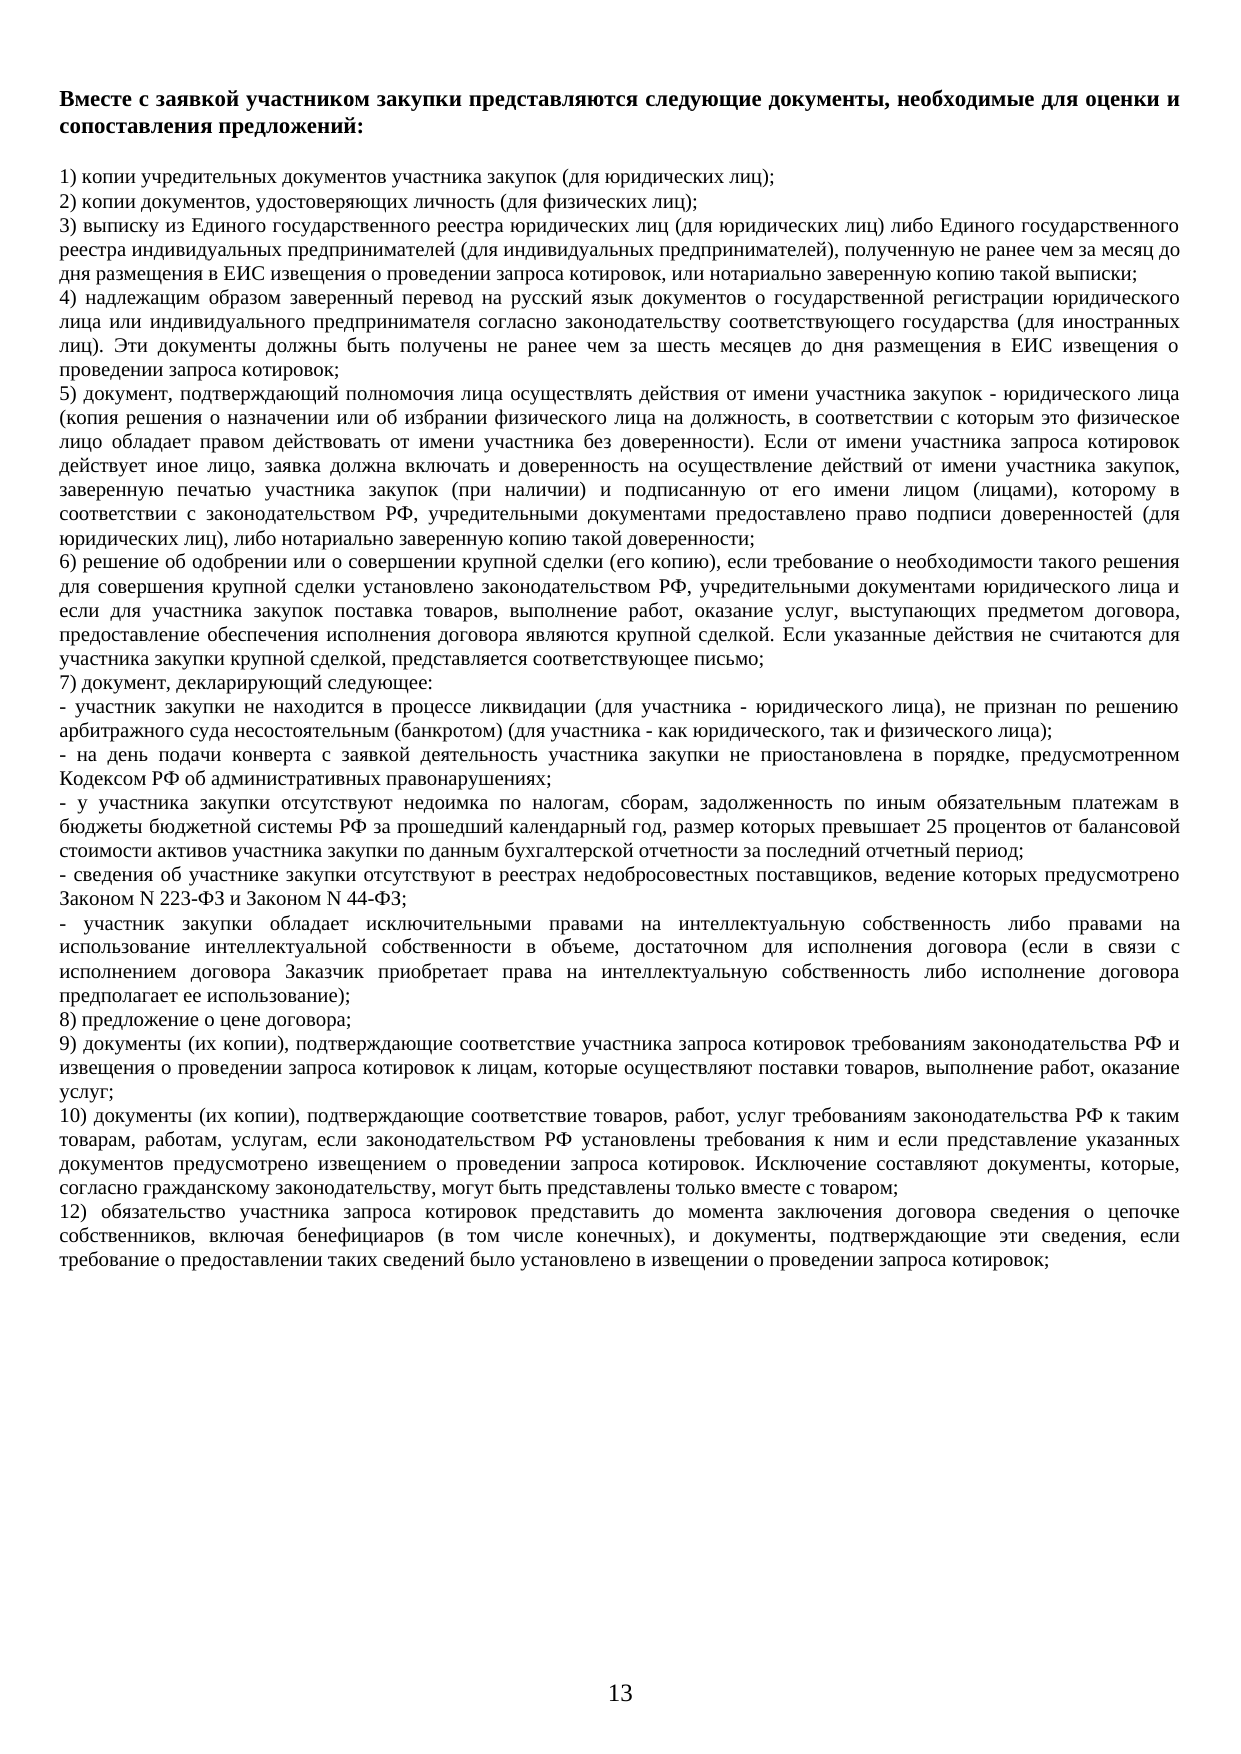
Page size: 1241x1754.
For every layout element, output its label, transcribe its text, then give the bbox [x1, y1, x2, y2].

text 8) предложение о цене договора; [59, 1007, 1181, 1031]
text 6) решение об одобрении или о совершении крупной сделки (его копию), если требование о необходимости такого решения для совершения крупной сделки установлено законодательством РФ, учредительными документами юридического лица и если для участника закупок поставка товаров, выполнение работ, оказание услуг, выступающих предметом договора, предоставление обеспечения исполнения договора являются крупной сделкой. Если указанные действия не считаются для участника закупки крупной сделкой, представляется соответствующее письмо; [59, 549, 1181, 670]
text 2) копии документов, удостоверяющих личность (для физических лиц); [59, 188, 1181, 213]
text 7) документ, декларирующий следующее: [59, 670, 1181, 694]
text 5) документ, подтверждающий полномочия лица осуществлять действия от имени участника закупок - юридического лица (копия решения о назначении или об избрании физического лица на должность, в соответствии с которым это физическое лицо обладает правом действовать от имени участника без доверенности). Если от имени участника запроса котировок действует иное лицо, заявка должна включать и доверенность на осуществление действий от имени участника закупок, заверенную печатью участника закупок (при наличии) и подписанную от его имени лицом (лицами), которому в соответствии с законодательством РФ, учредительными документами предоставлено право подписи доверенностей (для юридических лиц), либо нотариально заверенную копию такой доверенности; [59, 381, 1181, 549]
text 12) обязательство участника запроса котировок представить до момента заключения договора сведения о цепочке собственников, включая бенефициаров (в том числе конечных), и документы, подтверждающие эти сведения, если требование о предоставлении таких сведений было установлено в извещении о проведении запроса котировок; [59, 1199, 1181, 1271]
text - у участника закупки отсутствуют недоимка по налогам, сборам, задолженность по иным обязательным платежам в бюджеты бюджетной системы РФ за прошедший календарный год, размер которых превышает 25 процентов от балансовой стоимости активов участника закупки по данным бухгалтерской отчетности за последний отчетный период; [59, 790, 1181, 862]
text - участник закупки не находится в процессе ликвидации (для участника - юридического лица), не признан по решению арбитражного суда несостоятельным (банкротом) (для участника - как юридического, так и физического лица); [59, 694, 1181, 742]
text - участник закупки обладает исключительными правами на интеллектуальную собственность либо правами на использование интеллектуальной собственности в объеме, достаточном для исполнения договора (если в связи с исполнением договора Заказчик приобретает права на интеллектуальную собственность либо исполнение договора предполагает ее использование); [59, 910, 1181, 1007]
list Вместе с заявкой участником закупки представляются следующие документы, необходимые для оценки и сопоставления предложений: [59, 85, 1181, 138]
text - сведения об участнике закупки отсутствуют в реестрах недобросовестных поставщиков, ведение которых предусмотрено Законом N 223-ФЗ и Законом N 44-ФЗ; [59, 862, 1181, 910]
text 9) документы (их копии), подтверждающие соответствие участника запроса котировок требованиям законодательства РФ и извещения о проведении запроса котировок к лицам, которые осуществляют поставки товаров, выполнение работ, оказание услуг; [59, 1031, 1181, 1103]
text 10) документы (их копии), подтверждающие соответствие товаров, работ, услуг требованиям законодательства РФ к таким товарам, работам, услугам, если законодательством РФ установлены требования к ним и если представление указанных документов предусмотрено извещением о проведении запроса котировок. Исключение составляют документы, которые, согласно гражданскому законодательству, могут быть представлены только вместе с товаром; [59, 1103, 1181, 1199]
text 4) надлежащим образом заверенный перевод на русский язык документов о государственной регистрации юридического лица или индивидуального предпринимателя согласно законодательству соответствующего государства (для иностранных лиц). Эти документы должны быть получены не ранее чем за шесть месяцев до дня размещения в ЕИС извещения о проведении запроса котировок; [59, 285, 1181, 381]
text 3) выписку из Единого государственного реестра юридических лиц (для юридических лиц) либо Единого государственного реестра индивидуальных предпринимателей (для индивидуальных предпринимателей), полученную не ранее чем за месяц до дня размещения в ЕИС извещения о проведении запроса котировок, или нотариально заверенную копию такой выписки; [59, 213, 1181, 285]
text - на день подачи конверта с заявкой деятельность участника закупки не приостановлена в порядке, предусмотренном Кодексом РФ об административных правонарушениях; [59, 742, 1181, 790]
text 1) копии учредительных документов участника закупок (для юридических лиц); [59, 164, 1181, 188]
